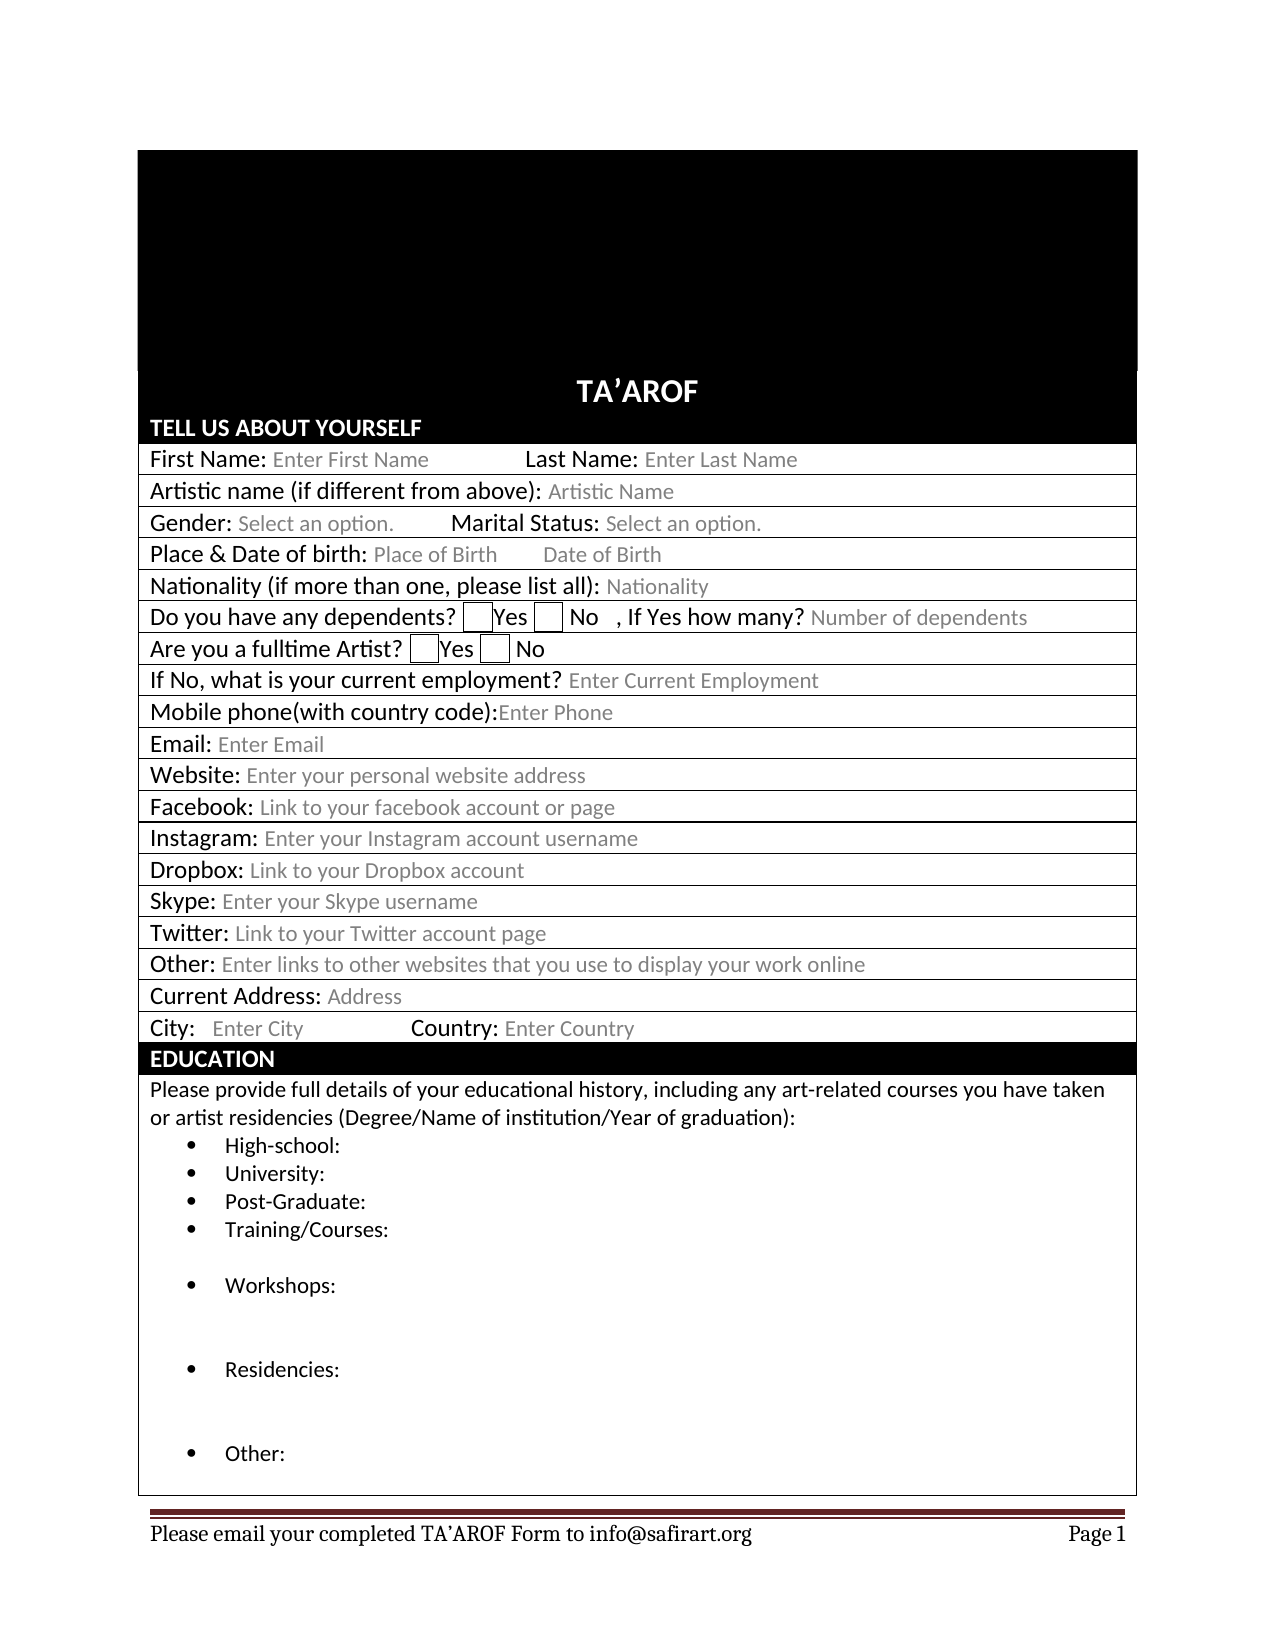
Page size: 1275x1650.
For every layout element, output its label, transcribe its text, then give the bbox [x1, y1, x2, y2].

table_cell Twitter: [139, 917, 1136, 948]
table_cell Are you a fulltime Artist? Yes No [139, 633, 1136, 663]
table_cell City: Country: [139, 1012, 1136, 1042]
table_cell Do you have any dependents? Yes No , If Yes how many? [139, 601, 1136, 632]
table_cell TELL US ABOUT YOURSELF [139, 412, 1136, 443]
table_cell Place & Date of birth: [139, 538, 1136, 569]
table_cell Website: [139, 759, 1136, 790]
table_cell Current Address: [139, 980, 1136, 1011]
table_cell Skype: [139, 886, 1136, 916]
table_cell Instagram: [139, 823, 1136, 853]
table_cell Nationality (if more than one, please list all): [139, 570, 1136, 600]
table_cell Mobile phone(with country code): [139, 696, 1136, 727]
table_cell Artistic name (if different from above): [139, 475, 1136, 506]
table_cell Gender: Marital Status: [139, 507, 1136, 537]
table_cell Email: [139, 728, 1136, 758]
table_cell Other: [139, 949, 1136, 979]
table_cell Please provide full details of your educational history, including any art-related courses you have taken or artist residencies (Degree/Name of institution/Year of graduation): High-school: University: Post-Graduate: Training/Courses: Workshops: Residencies: Other: [139, 1075, 1136, 1495]
table_cell First Name: Last Name: [139, 444, 1136, 474]
table_cell Dropbox: [139, 854, 1136, 884]
table_cell If No, what is your current employment? [139, 665, 1136, 695]
table_cell EDUCATION [139, 1043, 1136, 1074]
table_header TA’AROF [139, 151, 1136, 411]
table_cell Facebook: [139, 791, 1136, 821]
